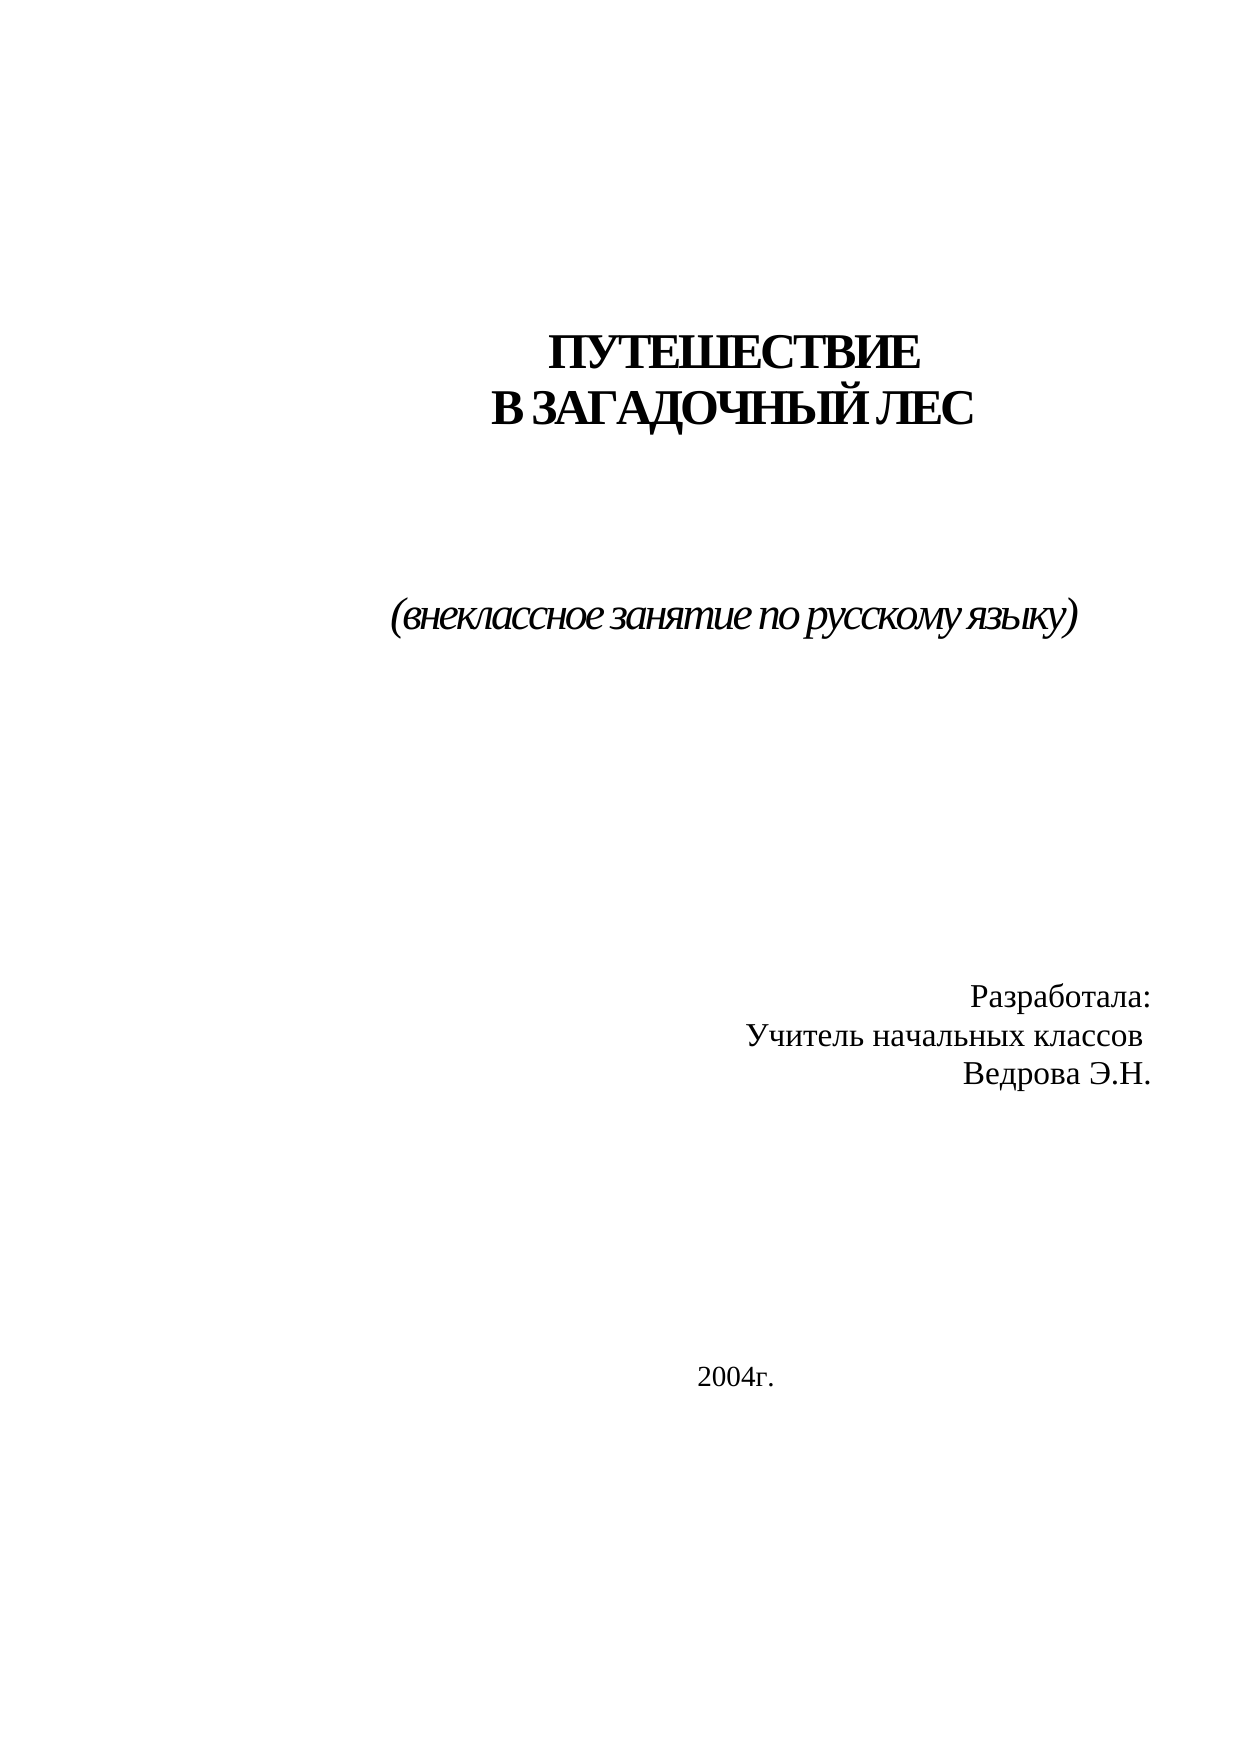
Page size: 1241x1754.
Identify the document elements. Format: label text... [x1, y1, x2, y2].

text Учитель начальных классов Ведрова Э.Н. [177, 1015, 1152, 1131]
text ПУТЕШЕСТВИЕ В ЗАГАДОЧНЫЙ ЛЕС [177, 323, 1152, 436]
text (внеклассное занятие по русскому языку) [177, 585, 1152, 641]
text Разработала: [177, 976, 1152, 1015]
text 2004г. [177, 1356, 1152, 1394]
